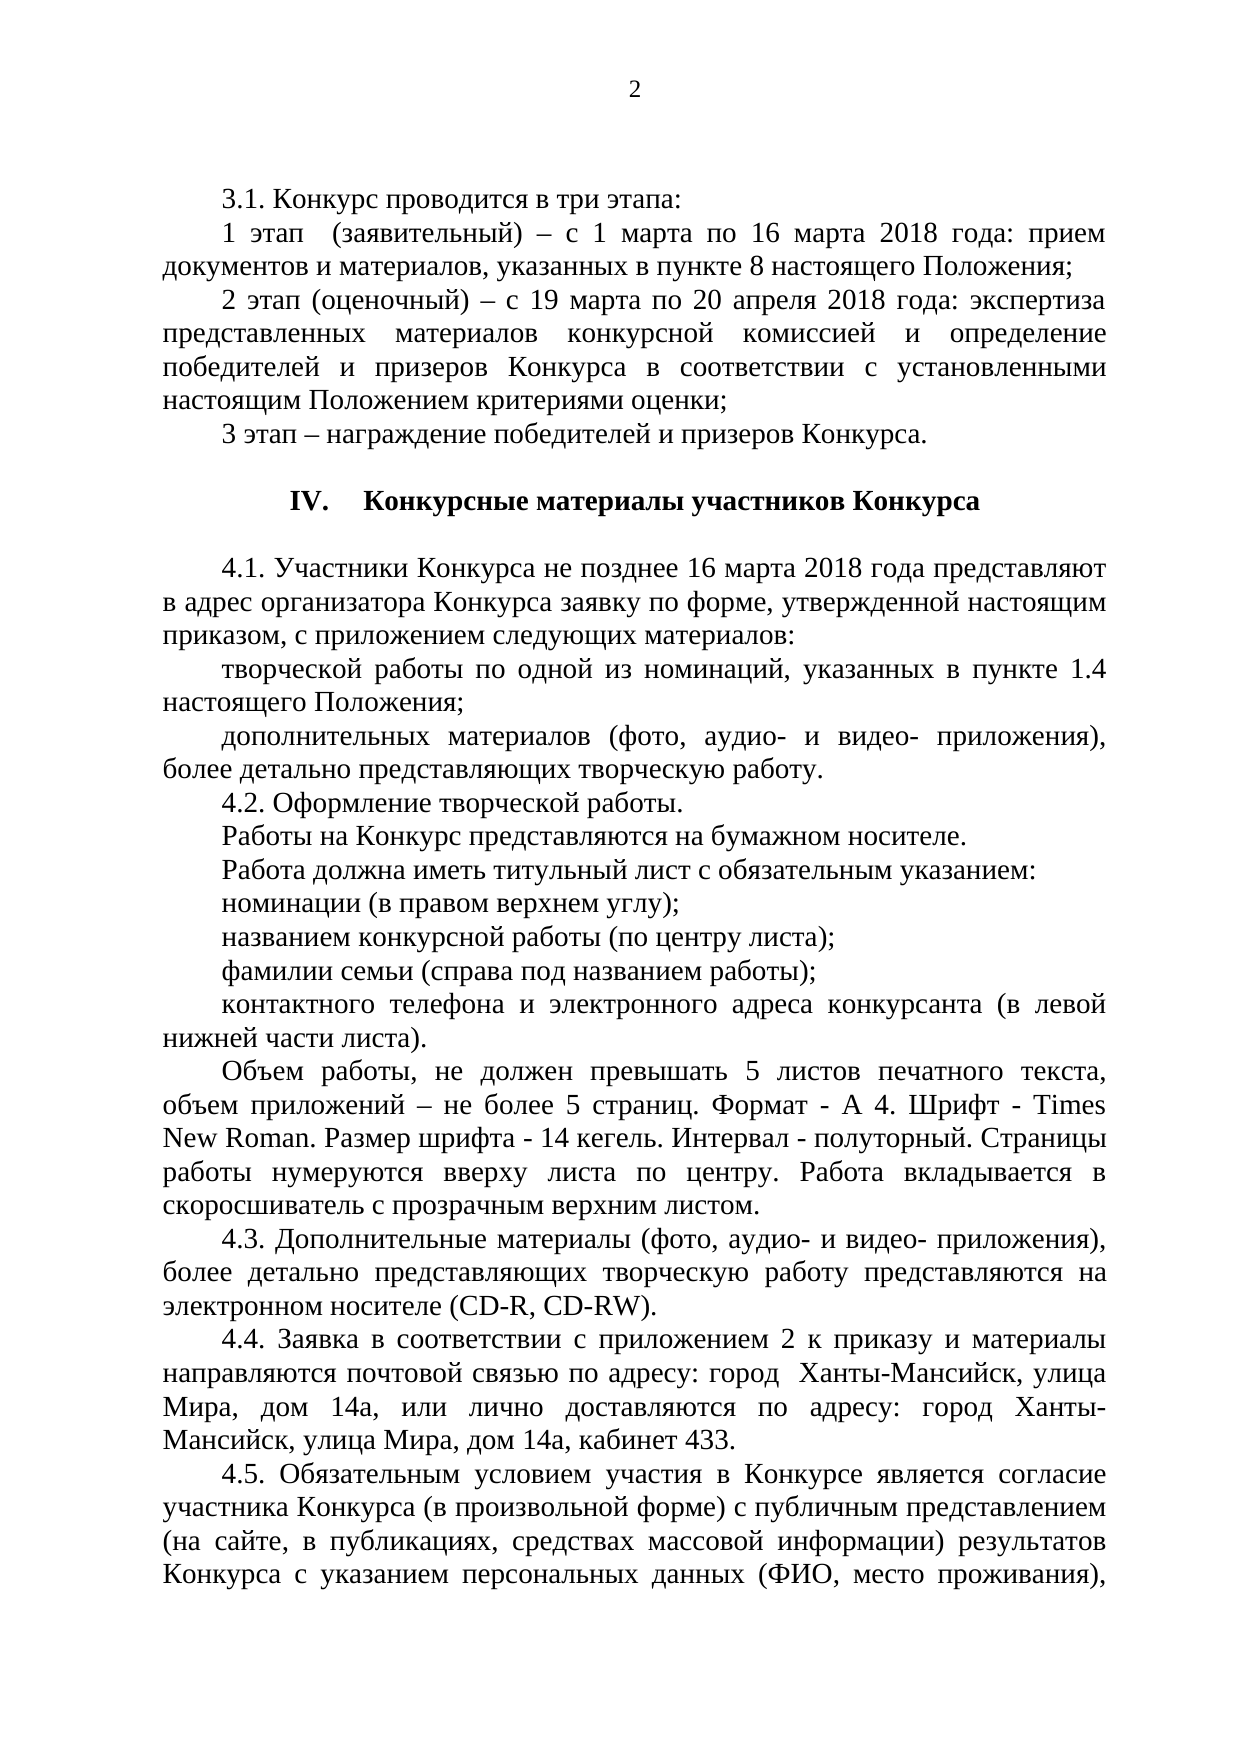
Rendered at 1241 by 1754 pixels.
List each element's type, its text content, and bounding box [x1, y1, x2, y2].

list 2 этап (оценочный) – с 19 марта по 20 апреля 2018 года: экспертиза представленных материалов конкурсной комиссией и определение победителей и призеров Конкурса в соответствии с установленными настоящим Положением критериями оценки; [162, 282, 1107, 416]
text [162, 1456, 1107, 1590]
text номинации (в правом верхнем углу); [162, 886, 1107, 919]
text 4.4. Заявка в соответствии с приложением 2 к приказу и материалы направляются почтовой связью по адресу: город Ханты-Мансийск, улица Мира, дом 14а, или лично доставляются по адресу: город Ханты-Мансийск, улица Мира, дом 14а, кабинет 433. [162, 1322, 1107, 1456]
text Объем работы, не должен превышать 5 листов печатного текста, объем приложений – не более 5 страниц. Формат - А 4. Шрифт - Times New Roman. Размер шрифта - 14 кегель. Интервал - полуторный. Страницы работы нумеруются вверху листа по центру. Работа вкладывается в скоросшиватель с прозрачным верхним листом. [162, 1053, 1107, 1221]
list Конкурсные материалы участников Конкурса [162, 483, 1107, 517]
text контактного телефона и электронного адреса конкурсанта (в левой нижней части листа). [162, 986, 1107, 1053]
text названием конкурсной работы (по центру листа); [162, 919, 1107, 953]
text фамилии семьи (справа под названием работы); [162, 953, 1107, 986]
list 4.1. Участники Конкурса не позднее 16 марта 2018 года представляют в адрес организатора Конкурса заявку по форме, утвержденной настоящим приказом, с приложением следующих материалов: [162, 550, 1107, 651]
text 3 этап – награждение победителей и призеров Конкурса. [162, 416, 1107, 449]
text Работы на Конкурс представляются на бумажном носителе. [162, 818, 1107, 852]
text 4.3. Дополнительные материалы (фото, аудио- и видео- приложения), более детально представляющих творческую работу представляются на электронном носителе (CD-R, CD-RW). [162, 1221, 1107, 1322]
text творческой работы по одной из номинаций, указанных в пункте 1.4 настоящего Положения; [162, 651, 1107, 718]
text 4.2. Оформление творческой работы. [162, 785, 1107, 818]
text 3.1. Конкурс проводится в три этапа: [162, 181, 1107, 215]
list 1 этап (заявительный) – с 1 марта по 16 марта 2018 года: прием документов и материалов, указанных в пункте 8 настоящего Положения; [162, 215, 1107, 282]
text дополнительных материалов (фото, аудио- и видео- приложения), более детально представляющих творческую работу. [162, 718, 1107, 785]
text Работа должна иметь титульный лист с обязательным указанием: [162, 852, 1107, 886]
